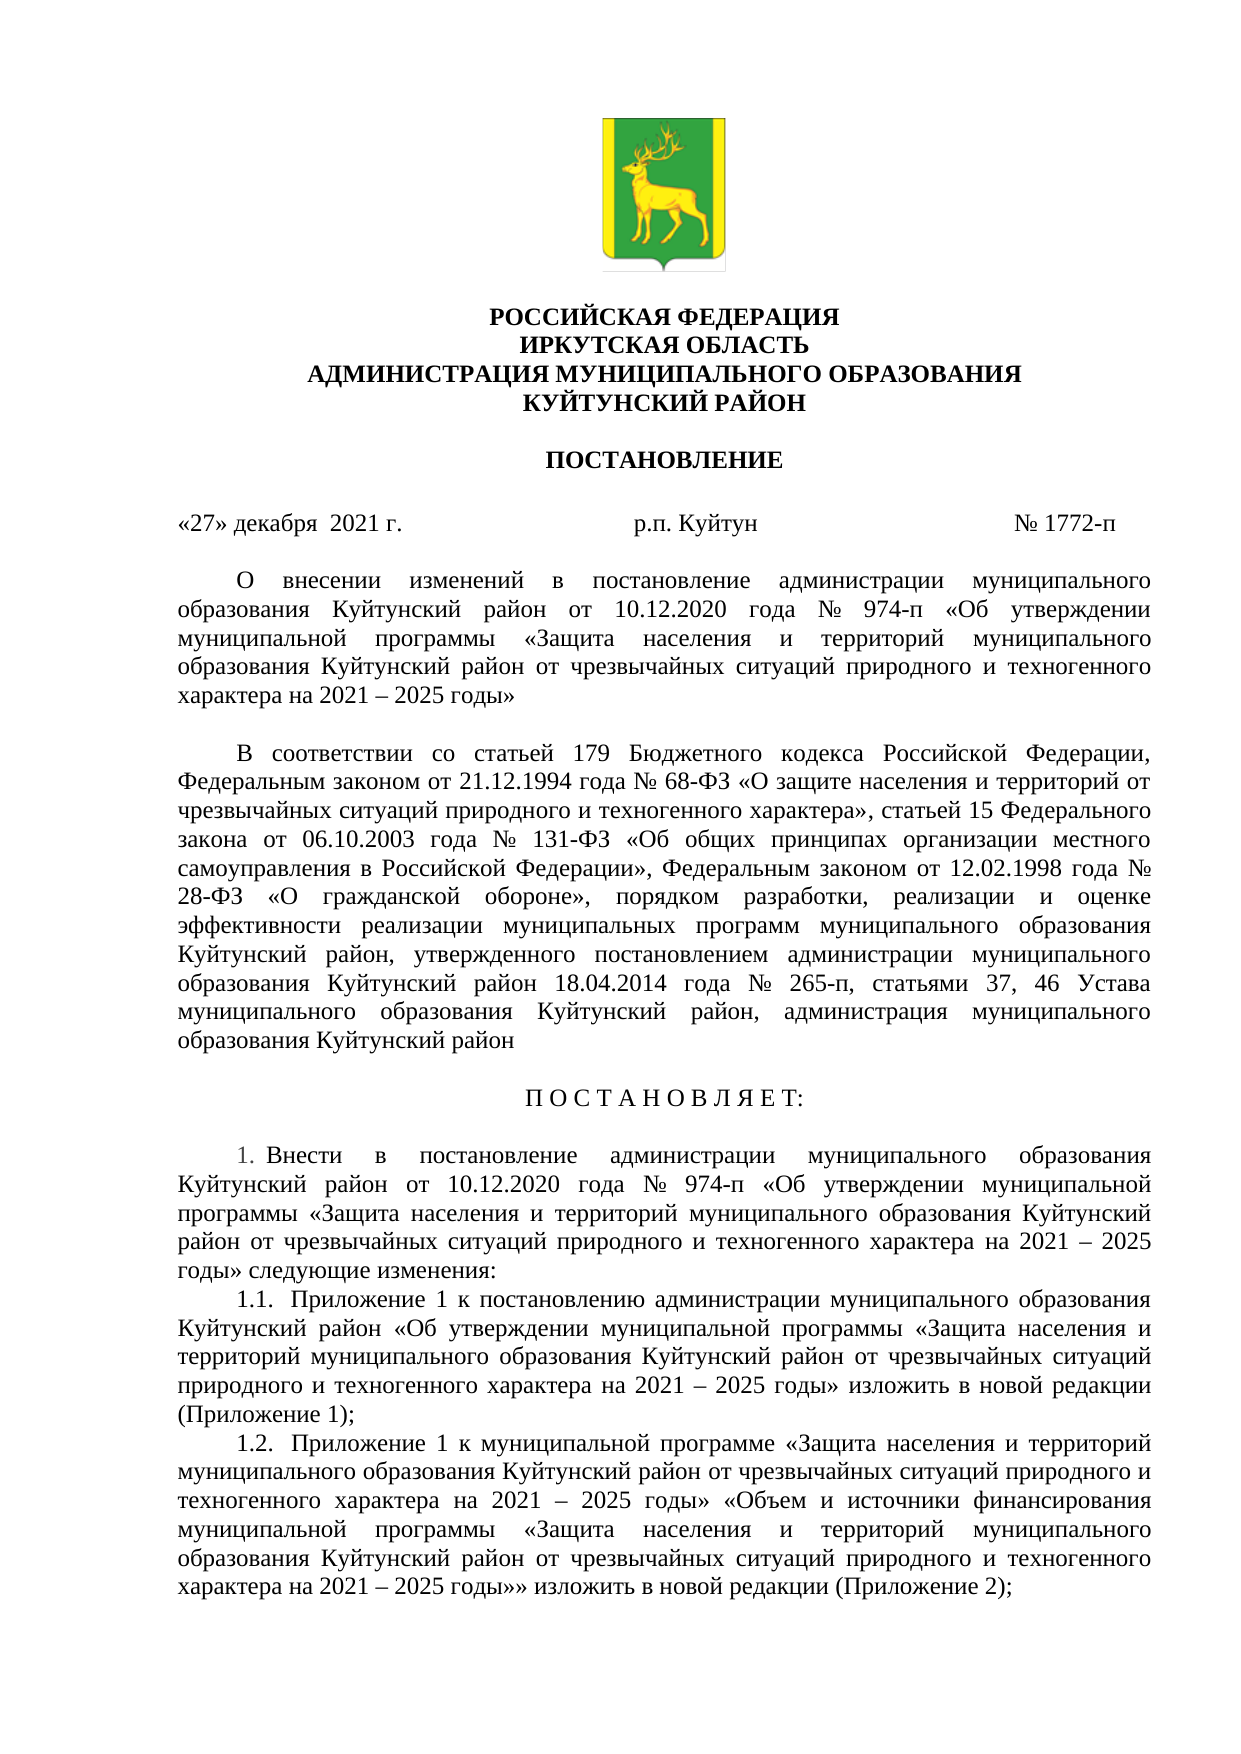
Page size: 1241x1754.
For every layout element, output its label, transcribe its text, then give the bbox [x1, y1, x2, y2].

list Внести в постановление администрации муниципального образования Куйтунский район от 10.12.2020 года № 974-п «Об утверждении муниципальной программы «Защита населения и территорий муниципального образования Куйтунский район от чрезвычайных ситуаций природного и техногенного характера на 2021 – 2025 годы» следующие изменения: [177, 1140, 1152, 1284]
list Приложение 1 к постановлению администрации муниципального образования Куйтунский район «Об утверждении муниципальной программы «Защита населения и территорий муниципального образования Куйтунский район от чрезвычайных ситуаций природного и техногенного характера на 2021 – 2025 годы» изложить в новой редакции (Приложение 1); [177, 1313, 1152, 1428]
text ИРКУТСКАЯ ОБЛАСТЬ [177, 330, 1152, 359]
text О внесении изменений в постановление администрации муниципального образования Куйтунский район от 10.12.2020 года № 974-п «Об утверждении муниципальной программы «Защита населения и территорий муниципального образования Куйтунский район от чрезвычайных ситуаций природного и техногенного характера на 2021 – 2025 годы» [177, 565, 1152, 709]
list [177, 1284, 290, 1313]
picture [602, 118, 727, 273]
text В соответствии со статьей 179 Бюджетного кодекса Российской Федерации, Федеральным законом от 21.12.1994 года № 68-ФЗ «О защите населения и территорий от чрезвычайных ситуаций природного и техногенного характера», статьей 15 Федерального закона от 06.10.2003 года № 131-ФЗ «Об общих принципах организации местного самоуправления в Российской Федерации», Федеральным законом от 12.02.1998 года № 28-ФЗ «О гражданской обороне», порядком разработки, реализации и оценке эффективности реализации муниципальных программ муниципального образования Куйтунский район, утвержденного постановлением администрации муниципального образования Куйтунский район 18.04.2014 года № 265-п, статьями 37, 46 Устава муниципального образования Куйтунский район, администрация муниципального образования Куйтунский район [177, 738, 1152, 1054]
text «27» декабря 2021 г. р.п. Куйтун № 1772-п [177, 508, 1152, 536]
text ПОСТАНОВЛЕНИЕ [177, 445, 1152, 474]
text АДМИНИСТРАЦИЯ МУНИЦИПАЛЬНОГО ОБРАЗОВАНИЯ [177, 359, 1152, 388]
list Приложение 1 к муниципальной программе «Защита населения и территорий муниципального образования Куйтунский район от чрезвычайных ситуаций природного и техногенного характера на 2021 – 2025 годы» «Объем и источники финансирования муниципальной программы «Защита населения и территорий муниципального образования Куйтунский район от чрезвычайных ситуаций природного и техногенного характера на 2021 – 2025 годы»» изложить в новой редакции (Приложение 2); [177, 1428, 1152, 1600]
text П О С Т А Н О В Л Я Е Т: [177, 1083, 1152, 1111]
text КУЙТУНСКИЙ РАЙОН [177, 388, 1152, 417]
text РОССИЙСКАЯ ФЕДЕРАЦИЯ [177, 302, 1152, 330]
